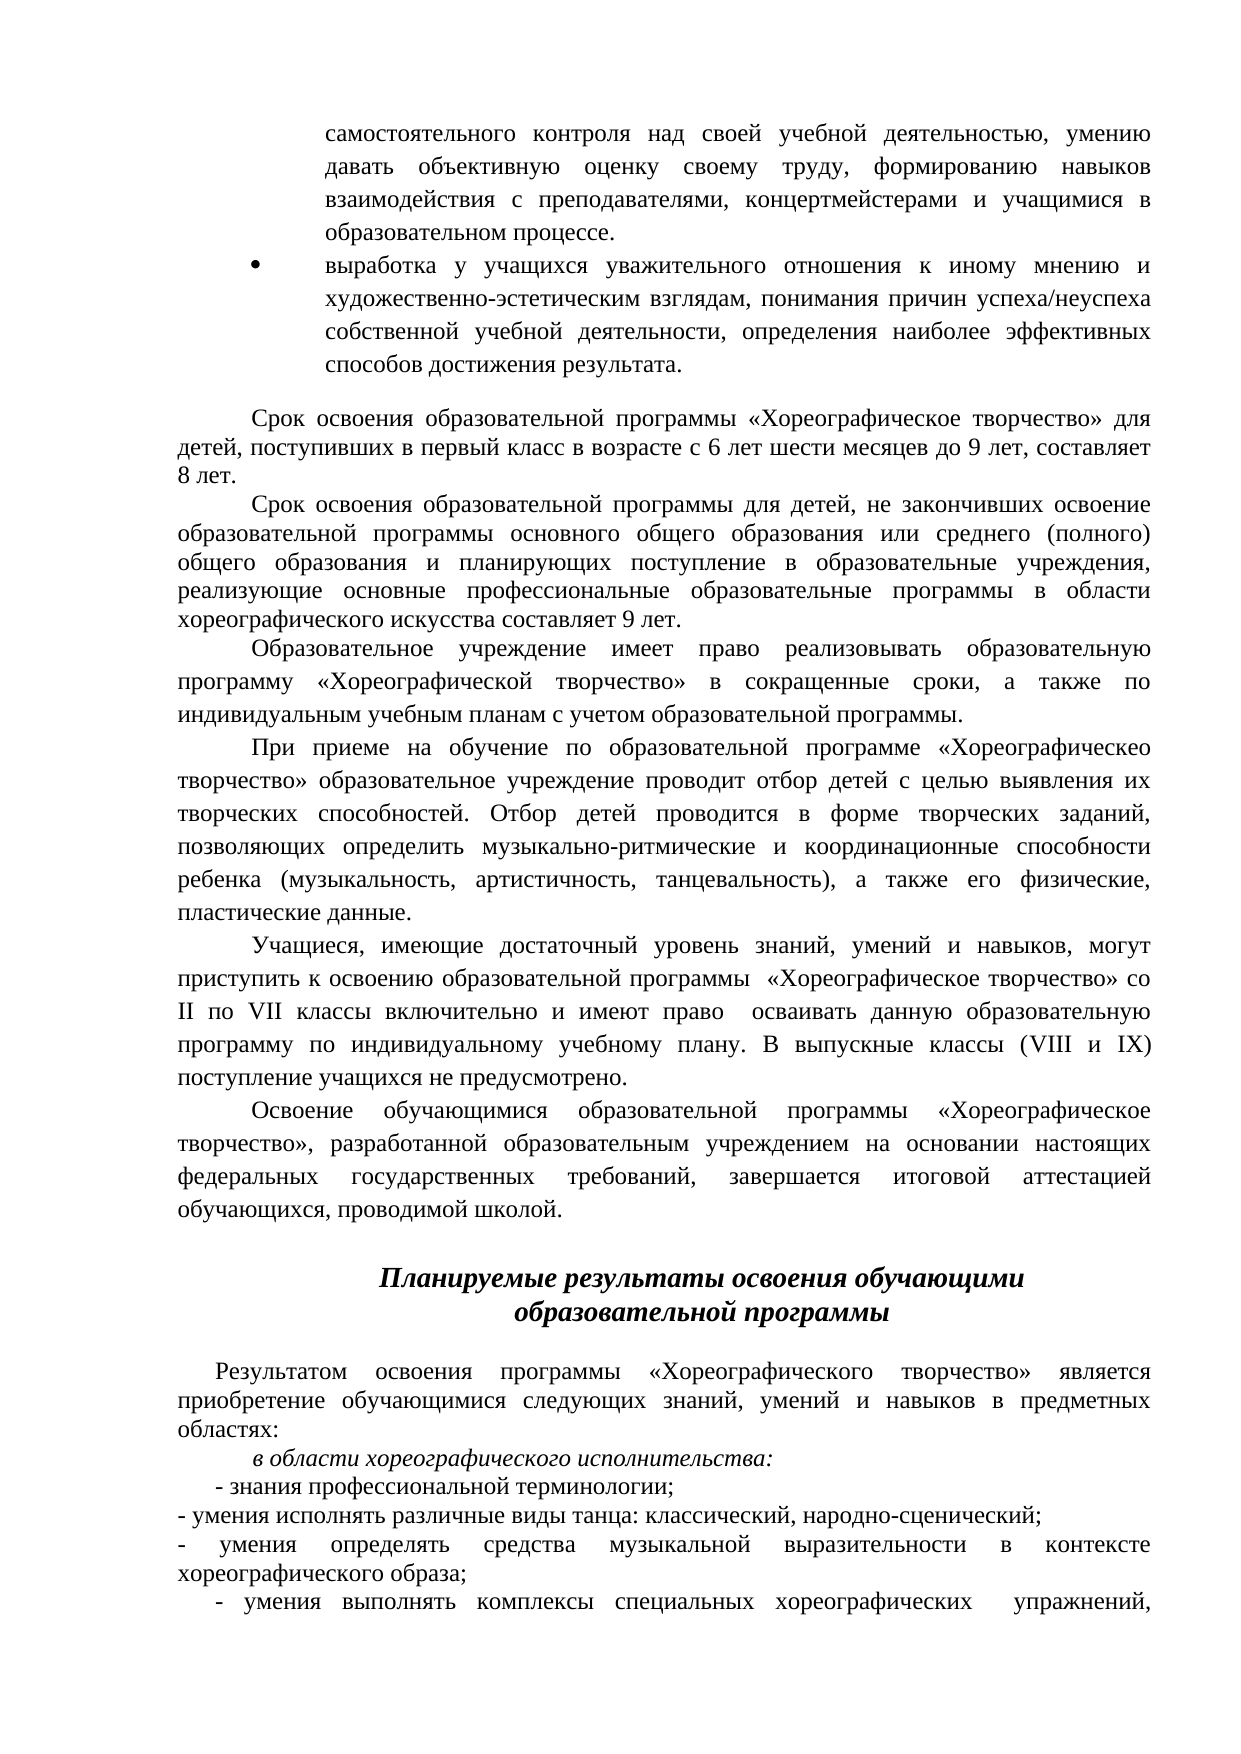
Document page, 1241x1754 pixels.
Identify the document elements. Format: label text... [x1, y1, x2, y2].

text - умения исполнять различные виды танца: классический, народно-сценический; [177, 1500, 1152, 1529]
list выработка у учащихся уважительного отношения к иному мнению и художественно-эстетическим взглядам, понимания причин успеха/неуспеха собственной учебной деятельности, определения наиболее эффективных способов достижения результата. [251, 250, 1152, 378]
text Результатом освоения программы «Хореографического творчество» является приобретение обучающимися следующих знаний, умений и навыков в предметных областях: [177, 1356, 1152, 1443]
text При приеме на обучение по образовательной программе «Хореографическео творчество» образовательное учреждение проводит отбор детей с целью выявления их творческих способностей. Отбор детей проводится в форме творческих заданий, позволяющих определить музыкально-ритмические и координационные способности ребенка (музыкальность, артистичность, танцевальность), а также его физические, пластические данные. [177, 732, 1152, 926]
text Образовательное учреждение имеет право реализовывать образовательную программу «Хореографической творчество» в сокращенные сроки, а также по индивидуальным учебным планам с учетом образовательной программы. [177, 633, 1152, 728]
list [251, 118, 1152, 246]
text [177, 1586, 1152, 1615]
text - знания профессиональной терминологии; [177, 1471, 1152, 1500]
text образовательной программы [252, 1294, 1152, 1328]
text Учащиеся, имеющие достаточный уровень знаний, умений и навыков, могут приступить к освоению образовательной программы «Хореографическое творчество» со II по VII классы включительно и имеют право осваивать данную образовательную программу по индивидуальному учебному плану. В выпускные классы (VIII и IX) поступление учащихся не предусмотрено. [177, 930, 1152, 1091]
text в области хореографического исполнительства: [177, 1443, 1152, 1471]
text - умения определять средства музыкальной выразительности в контексте хореографического образа; [177, 1529, 1152, 1586]
text Срок освоения образовательной программы «Хореографическое творчество» для детей, поступивших в первый класс в возрасте с 6 лет шести месяцев до 9 лет, составляет 8 лет. [177, 403, 1152, 489]
text Планируемые результаты освоения обучающими [252, 1261, 1152, 1294]
text Освоение обучающимися образовательной программы «Хореографическое творчество», разработанной образовательным учреждением на основании настоящих федеральных государственных требований, завершается итоговой аттестацией обучающихся, проводимой школой. [177, 1095, 1152, 1223]
text Срок освоения образовательной программы для детей, не закончивших освоение образовательной программы основного общего образования или среднего (полного) общего образования и планирующих поступление в образовательные учреждения, реализующие основные профессиональные образовательные программы в области хореографического искусства составляет 9 лет. [177, 489, 1152, 633]
